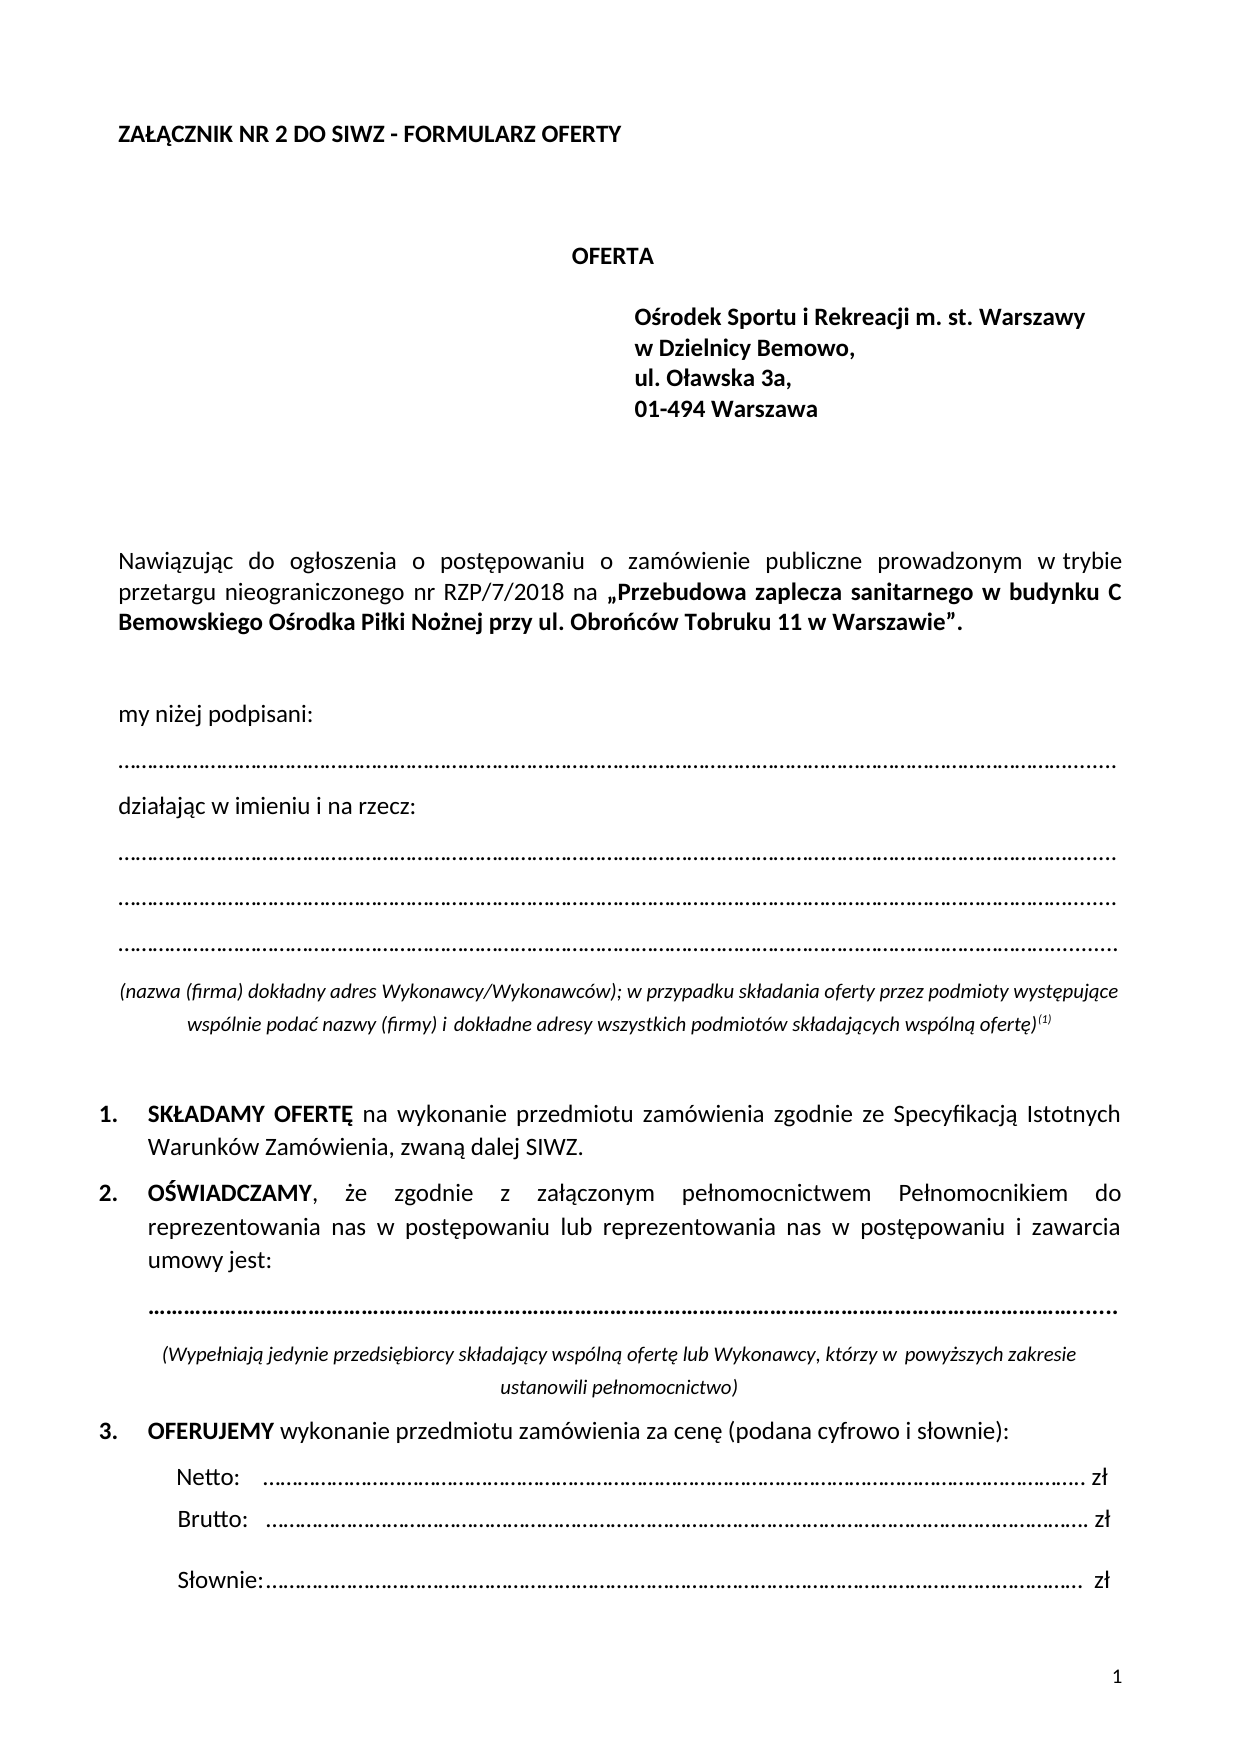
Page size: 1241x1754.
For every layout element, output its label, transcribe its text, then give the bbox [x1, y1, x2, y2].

text Brutto: ……………………………………………………….……………………………………………………………………. zł [118, 1504, 1122, 1534]
text Słownie: ……………………………………………………….…………………………………………………………………… zł [118, 1565, 1122, 1595]
text ZAŁĄCZNIK NR 2 DO SIWZ - FORMULARZ OFERTY [118, 118, 1122, 149]
text Ośrodek Sportu i Rekreacji m. st. Warszawy [561, 301, 1122, 332]
text (Wypełniają jedynie przedsiębiorcy składający wspólną ofertę lub Wykonawcy, którzy w powyższych zakresie ustanowili pełnomocnictwo) [118, 1333, 1122, 1399]
text ………………………………………………………………………………………………………………………………………………........... [118, 924, 1122, 958]
text …………………………………………………………………………………………………………………………………………………........ [118, 741, 1122, 774]
text OFERTA [103, 240, 1122, 271]
text …………………………………………………………………………………………………………………………………………....... [148, 1287, 1122, 1320]
text ul. Oławska 3a, [561, 362, 1122, 393]
text w Dzielnicy Bemowo, [561, 332, 1122, 362]
list OŚWIADCZAMY, że zgodnie z załączonym pełnomocnictwem Pełnomocnikiem do reprezentowania nas w postępowaniu lub reprezentowania nas w postępowaniu i zawarcia umowy jest: [118, 1174, 1122, 1274]
text my niżej podpisani: [118, 695, 1122, 729]
text 01-494 Warszawa [561, 393, 1122, 423]
text Netto: …………………………………………………………………………………………………………………………….. zł [148, 1458, 1122, 1491]
list SKŁADAMY OFERTĘ na wykonanie przedmiotu zamówienia zgodnie ze Specyfikacją Istotnych Warunków Zamówienia, zwaną dalej SIWZ. [118, 1095, 1122, 1162]
text (nazwa (firma) dokładny adres Wykonawcy/Wykonawców); w przypadku składania oferty przez podmioty występujące wspólnie podać nazwy (firmy) i dokładne adresy wszystkich podmiotów składających wspólną ofertę)(1) [118, 970, 1122, 1037]
text …………………………………………………………………………………………………………………………………………………........ [118, 833, 1122, 866]
text …………………………………………………………………………………………………………………………………………………........ [118, 879, 1122, 912]
list OFERUJEMY wykonanie przedmiotu zamówienia za cenę (podana cyfrowo i słownie): [118, 1412, 1122, 1445]
text działając w imieniu i na rzecz: [118, 787, 1122, 820]
text Nawiązując do ogłoszenia o postępowaniu o zamówienie publiczne prowadzonym w trybie przetargu nieograniczonego nr RZP/7/2018 na „Przebudowa zaplecza sanitarnego w budynku C Bemowskiego Ośrodka Piłki Nożnej przy ul. Obrońców Tobruku 11 w Warszawie”. [118, 545, 1122, 637]
